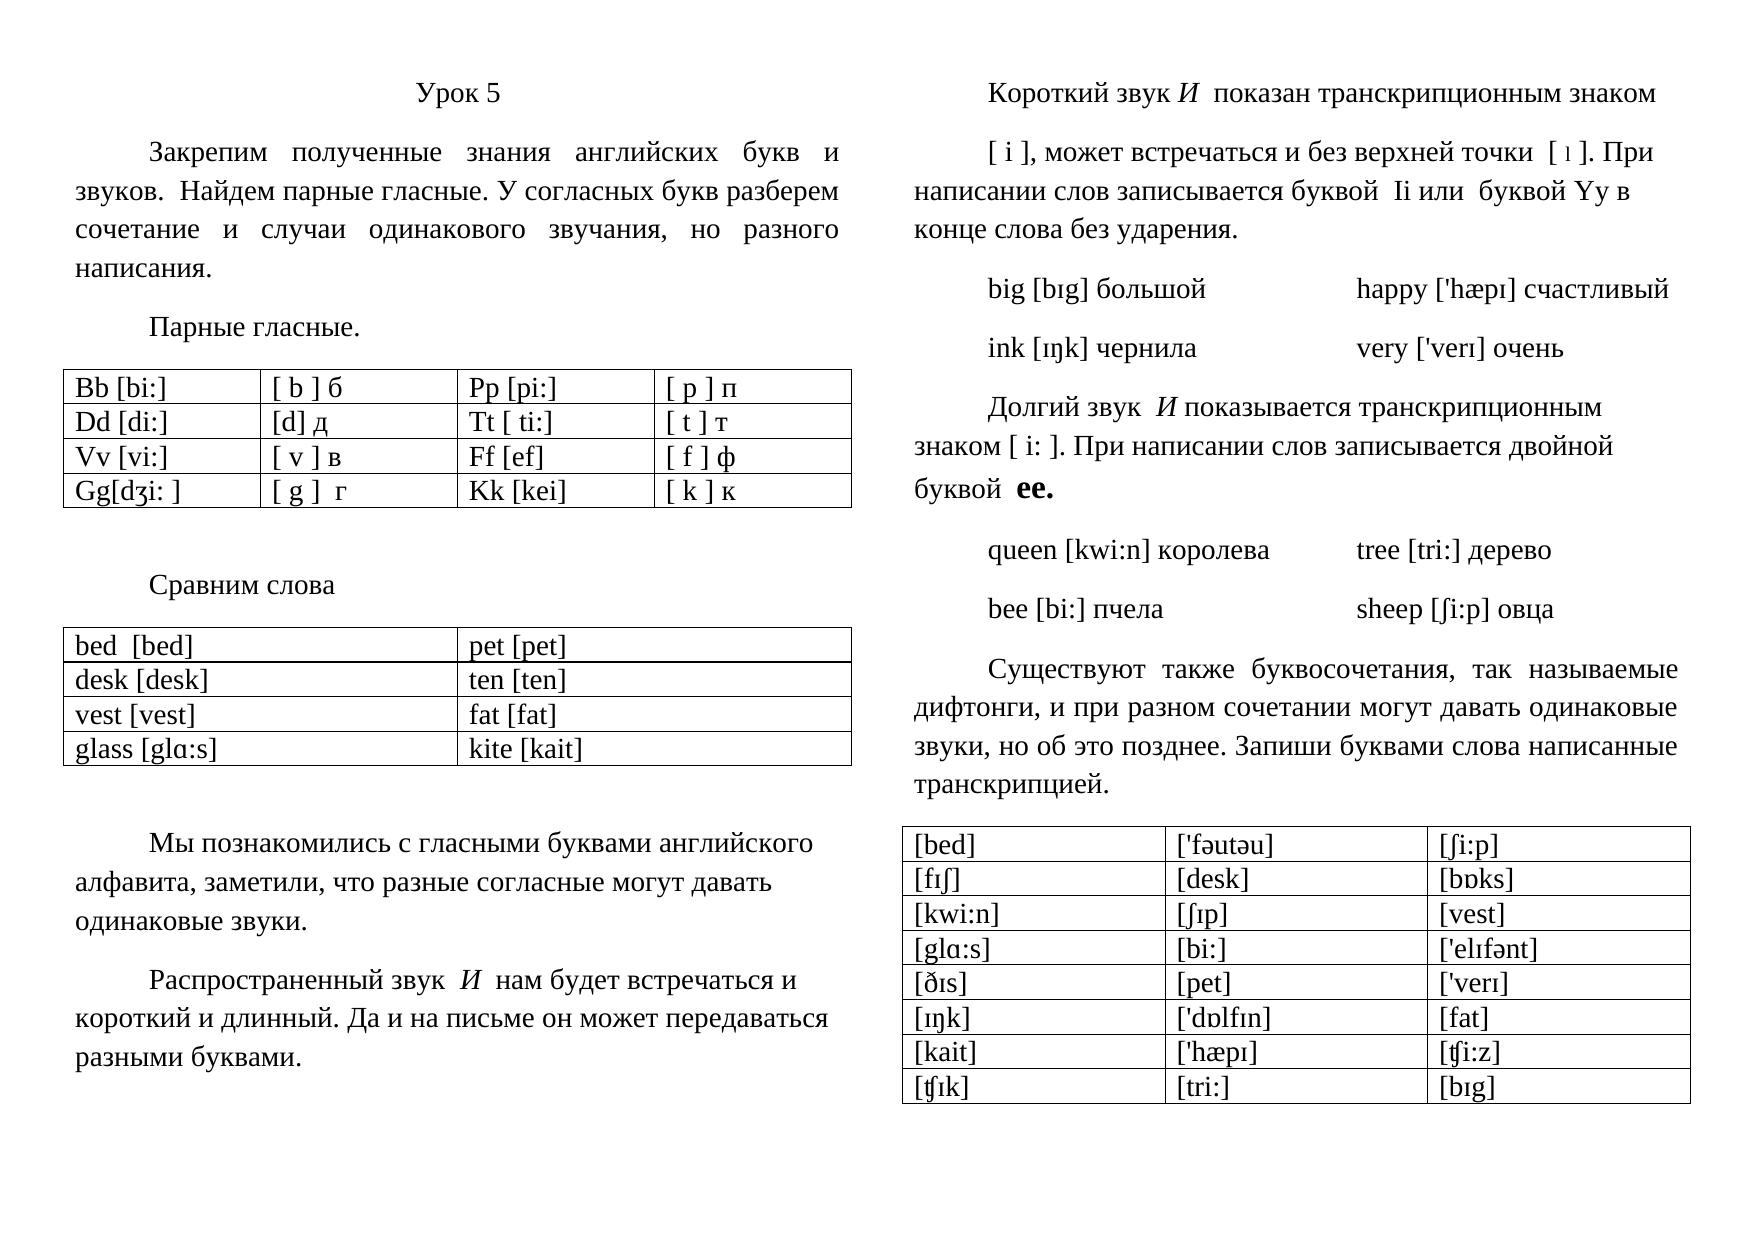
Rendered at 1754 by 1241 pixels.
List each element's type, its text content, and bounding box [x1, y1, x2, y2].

table_cell [fɪʃ] [903, 862, 1165, 895]
text ink [ɪŋk] чернила very ['verɪ] очень [914, 330, 1679, 364]
table_cell [ g ] г [261, 474, 457, 507]
table_cell Gg[dʒi: ] [64, 474, 260, 507]
table_cell fat [fat] [458, 697, 851, 731]
table_cell [ f ] ф [655, 439, 851, 472]
table_cell [pet] [1166, 965, 1427, 999]
table_cell [kait] [903, 1035, 1165, 1068]
table_cell ['hæpɪ] [1166, 1035, 1427, 1068]
text Короткий звук И показан транскрипционным знаком [914, 75, 1679, 108]
table_cell [ʃɪp] [1166, 896, 1427, 930]
text bee [bi:] пчела sheep [ʃi:p] овца [914, 592, 1679, 625]
table_cell [ʧi:z] [1428, 1035, 1690, 1068]
table_cell [fat] [1428, 1000, 1690, 1033]
text [ i ], может встречаться и без верхней точки [ l ]. При написании слов записывается буквой Ii или буквой Yy в конце слова без ударения. [914, 134, 1679, 245]
table_header bed [bed] [64, 628, 457, 661]
table_cell [kwi:n] [903, 896, 1165, 930]
table_cell [ʧɪk] [903, 1069, 1165, 1103]
table_cell [ðɪs] [903, 965, 1165, 999]
table_cell Vv [vi:] [64, 439, 260, 472]
text Существуют также буквосочетания, так называемые дифтонги, и при разном сочетании могут давать одинаковые звуки, но об это позднее. Запиши буквами слова написанные транскрипцией. [914, 651, 1679, 800]
text Сравним слова [75, 567, 840, 601]
table_cell Ff [ef] [458, 439, 654, 472]
table_cell ['verɪ] [1428, 965, 1690, 999]
table_cell [ k ] к [655, 474, 851, 507]
table_cell [ v ] в [261, 439, 457, 472]
table_cell Kk [kei] [458, 474, 654, 507]
table_cell vest [vest] [64, 697, 457, 731]
table_header ['fəutəu] [1166, 827, 1427, 861]
text Парные гласные. [75, 309, 840, 343]
table_cell [glɑ:s] [903, 931, 1165, 964]
table_cell [ɪŋk] [903, 1000, 1165, 1033]
table_header [ʃi:p] [1428, 827, 1690, 861]
table_cell ['dɒlfɪn] [1166, 1000, 1427, 1033]
table_cell ten [ten] [458, 663, 851, 696]
table_cell [bi:] [1166, 931, 1427, 964]
table_cell ['elɪfənt] [1428, 931, 1690, 964]
text Долгий звук И показывается транскрипционным знаком [ i: ]. При написании слов записывается двойной буквой ee. [914, 389, 1679, 506]
table_header [bed] [903, 827, 1165, 861]
table_header Bb [bi:] [64, 370, 260, 403]
text Закрепим полученные знания английских букв и звуков. Найдем парные гласные. У согласных букв разберем сочетание и случаи одинакового звучания, но разного написания. [75, 134, 840, 283]
table_cell [desk] [1166, 862, 1427, 895]
table_header [ b ] б [261, 370, 457, 403]
table_cell kite [kait] [458, 732, 851, 765]
text queen [kwi:n] королева tree [tri:] дерево [914, 532, 1679, 566]
table_cell [ t ] т [655, 404, 851, 438]
table_cell glass [glɑ:s] [64, 732, 457, 765]
table_cell [d] д [261, 404, 457, 438]
text big [bɪg] большой happy ['hæpɪ] счастливый [914, 271, 1679, 304]
table_cell [bɪg] [1428, 1069, 1690, 1103]
table_header [ p ] п [655, 370, 851, 403]
text Распространенный звук И нам будет встречаться и короткий и длинный. Да и на письме он может передаваться разными буквами. [75, 962, 840, 1073]
table_cell [tri:] [1166, 1069, 1427, 1103]
table_cell Dd [di:] [64, 404, 260, 438]
table_cell [bɒks] [1428, 862, 1690, 895]
table_cell Tt [ ti:] [458, 404, 654, 438]
table_header pet [pet] [458, 628, 851, 661]
table_cell desk [desk] [64, 663, 457, 696]
table_header Pp [pi:] [458, 370, 654, 403]
text Мы познакомились с гласными буквами английского алфавита, заметили, что разные согласные могут давать одинаковые звуки. [75, 826, 840, 936]
text Урок 5 [75, 75, 840, 108]
table_cell [vest] [1428, 896, 1690, 930]
